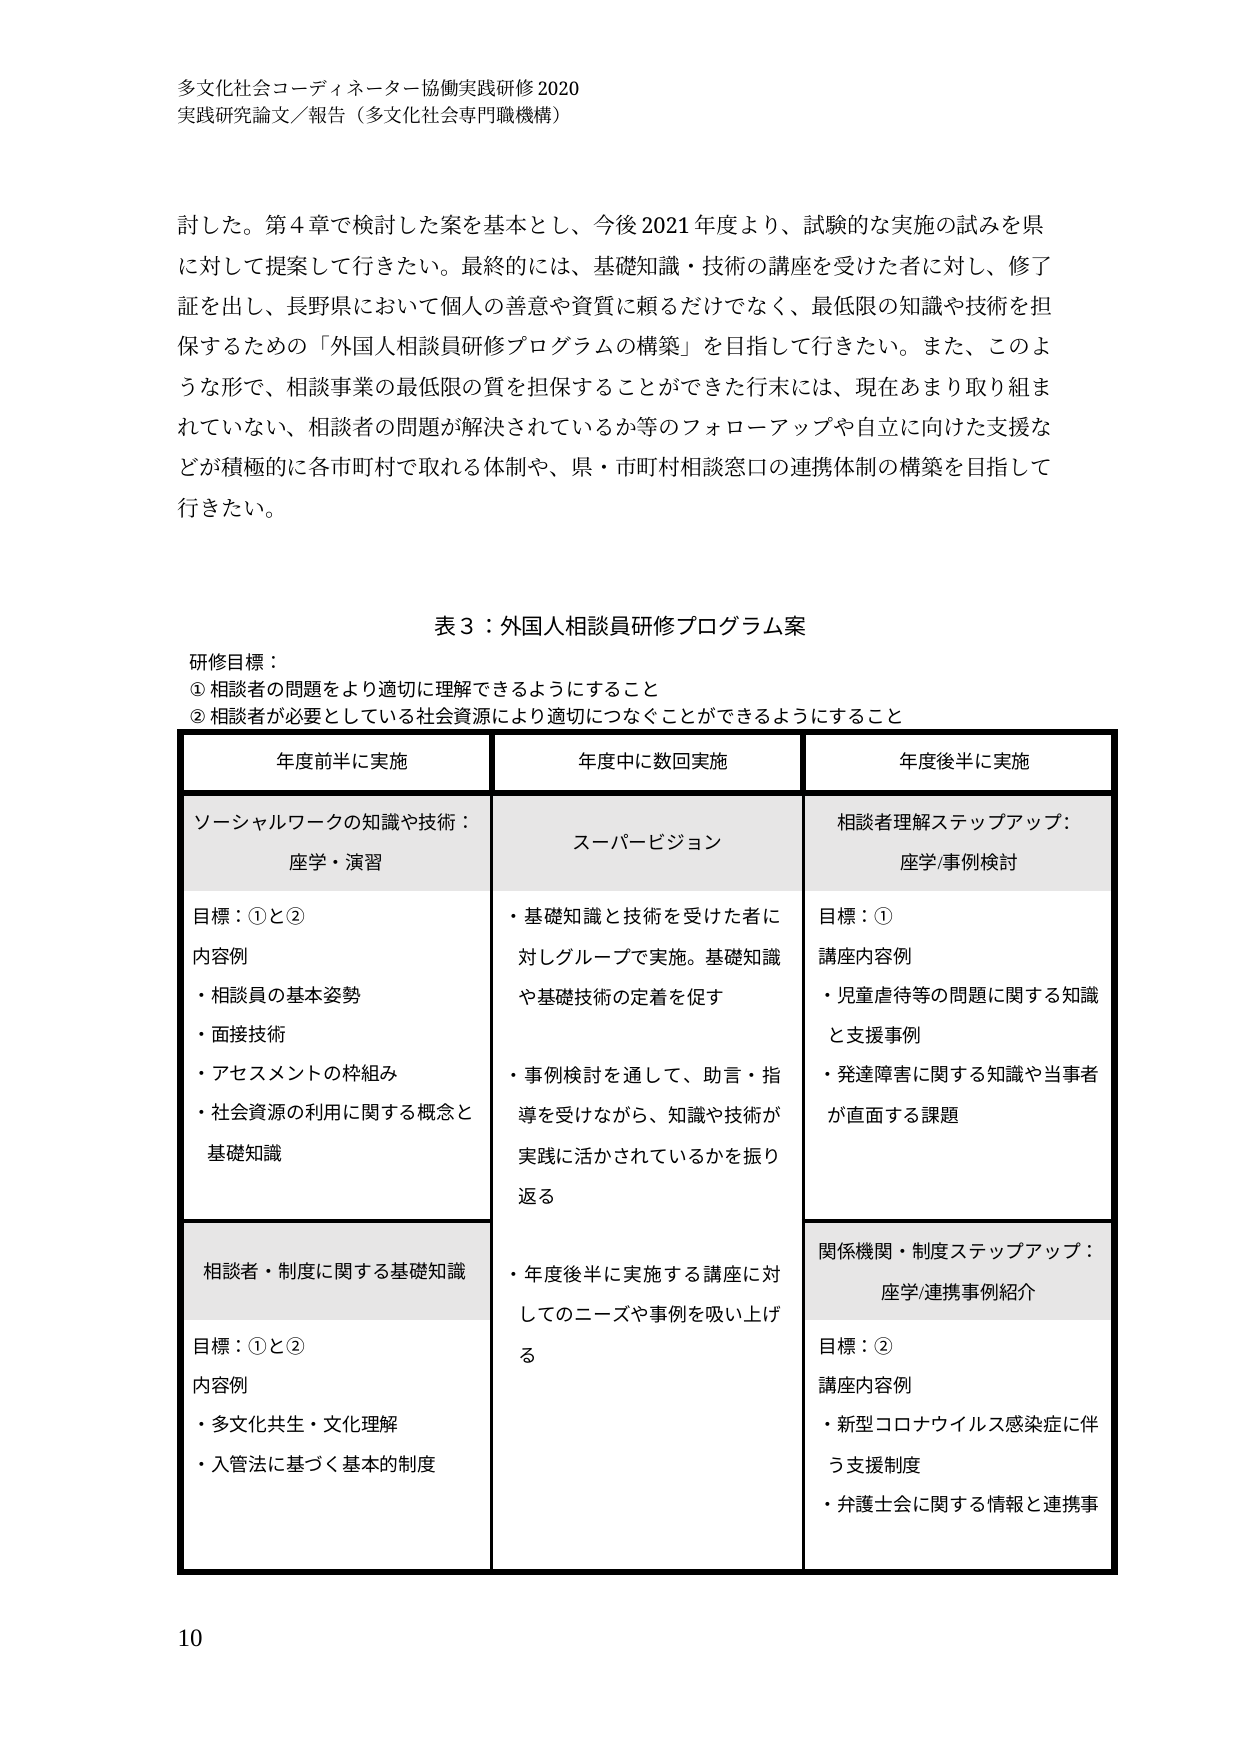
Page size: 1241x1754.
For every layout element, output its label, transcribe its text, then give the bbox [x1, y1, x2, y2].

table_cell 関係機関・制度ステップアップ：座学/連携事例紹介 [805, 1223, 1111, 1320]
table_cell 目標：① 講座内容例 ・児童虐待等の問題に関する知識と支援事例 ・発達障害に関する知識や当事者が直面する課題 [805, 891, 1111, 1219]
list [177, 207, 1063, 524]
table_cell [805, 1320, 1111, 1568]
table_header 年度前半に実施 [184, 735, 489, 790]
list ①相談者の問題をより適切に理解できるようにすること [177, 675, 1063, 702]
text 表３：外国人相談員研修プログラム案 [177, 608, 1063, 643]
table_cell 目標：①と② 内容例 ・相談員の基本姿勢 ・面接技術 ・アセスメントの枠組み ・社会資源の利用に関する概念と基礎知識 [184, 891, 490, 1219]
list ②相談者が必要としている社会資源により適切につなぐことができるようにすること [177, 702, 1063, 729]
table_cell 相談者理解ステップアップ： 座学/事例検討 [805, 796, 1111, 891]
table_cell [184, 1320, 490, 1568]
table_cell 相談者・制度に関する基礎知識 [184, 1223, 490, 1320]
table_cell ・基礎知識と技術を受けた者に対しグループで実施。基礎知識や基礎技術の定着を促す ・事例検討を通して、助言・指導を受けながら、知識や技術が実践に活かされているかを振り返る ・年度後半に実施する講座に対してのニーズや事例を吸い上げる [493, 891, 802, 1568]
table_cell ソーシャルワークの知識や技術：座学・演習 [184, 796, 490, 891]
list 研修目標： [177, 647, 1063, 675]
table_cell スーパービジョン [493, 796, 802, 891]
table_header 年度後半に実施 [806, 735, 1111, 790]
table_header 年度中に数回実施 [495, 735, 800, 790]
